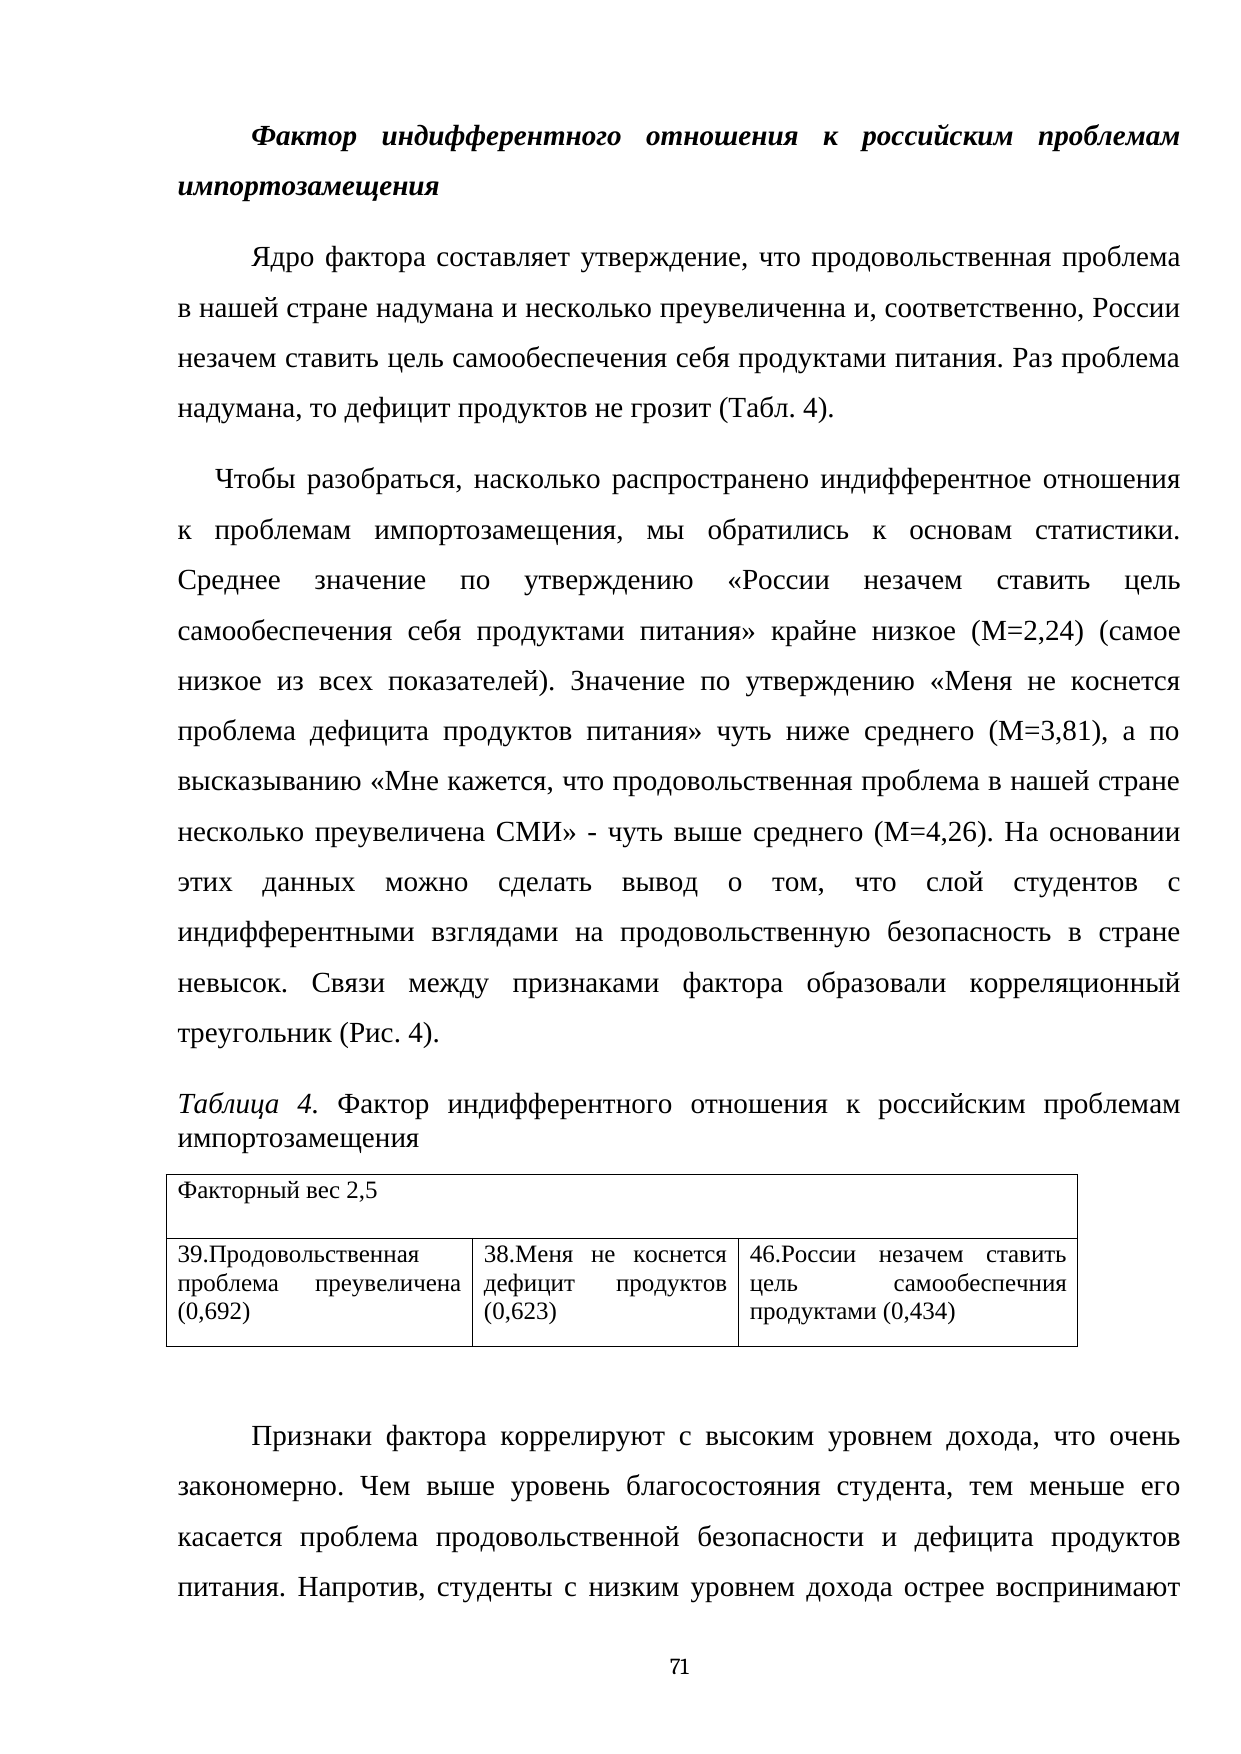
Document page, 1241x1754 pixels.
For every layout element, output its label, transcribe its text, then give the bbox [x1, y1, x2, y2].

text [177, 1418, 1181, 1603]
table_cell 39.Продовольственная проблема преувеличена (0,692) [167, 1239, 472, 1346]
table_header Факторный вес 2,5 [167, 1175, 1077, 1238]
text Фактор индифферентного отношения к российским проблемам импортозамещения [177, 118, 1181, 202]
table_cell 38.Меня не коснется дефицит продуктов (0,623) [473, 1239, 738, 1346]
table_cell 46.России незачем ставить цель самообеспечния продуктами (0,434) [739, 1239, 1077, 1346]
text Таблица 4. Фактор индифферентного отношения к российским проблемам импортозамещения [177, 1086, 1181, 1153]
text Чтобы разобраться, насколько распространено индифферентное отношения к проблемам импортозамещения, мы обратились к основам статистики. Среднее значение по утверждению «России незачем ставить цель самообеспечения себя продуктами питания» крайне низкое (М=2,24) (самое низкое из всех показателей). Значение по утверждению «Меня не коснется проблема дефицита продуктов питания» чуть ниже среднего (М=3,81), а по высказыванию «Мне кажется, что продовольственная проблема в нашей стране несколько преувеличена СМИ» - чуть выше среднего (М=4,26). На основании этих данных можно сделать вывод о том, что слой студентов с индифферентными взглядами на продовольственную безопасность в стране невысок. Связи между признаками фактора образовали корреляционный треугольник (Рис. 4). [177, 462, 1181, 1049]
text Ядро фактора составляет утверждение, что продовольственная проблема в нашей стране надумана и несколько преувеличенна и, соответственно, России незачем ставить цель самообеспечения себя продуктами питания. Раз проблема надумана, то дефицит продуктов не грозит (Табл. 4). [177, 239, 1181, 424]
